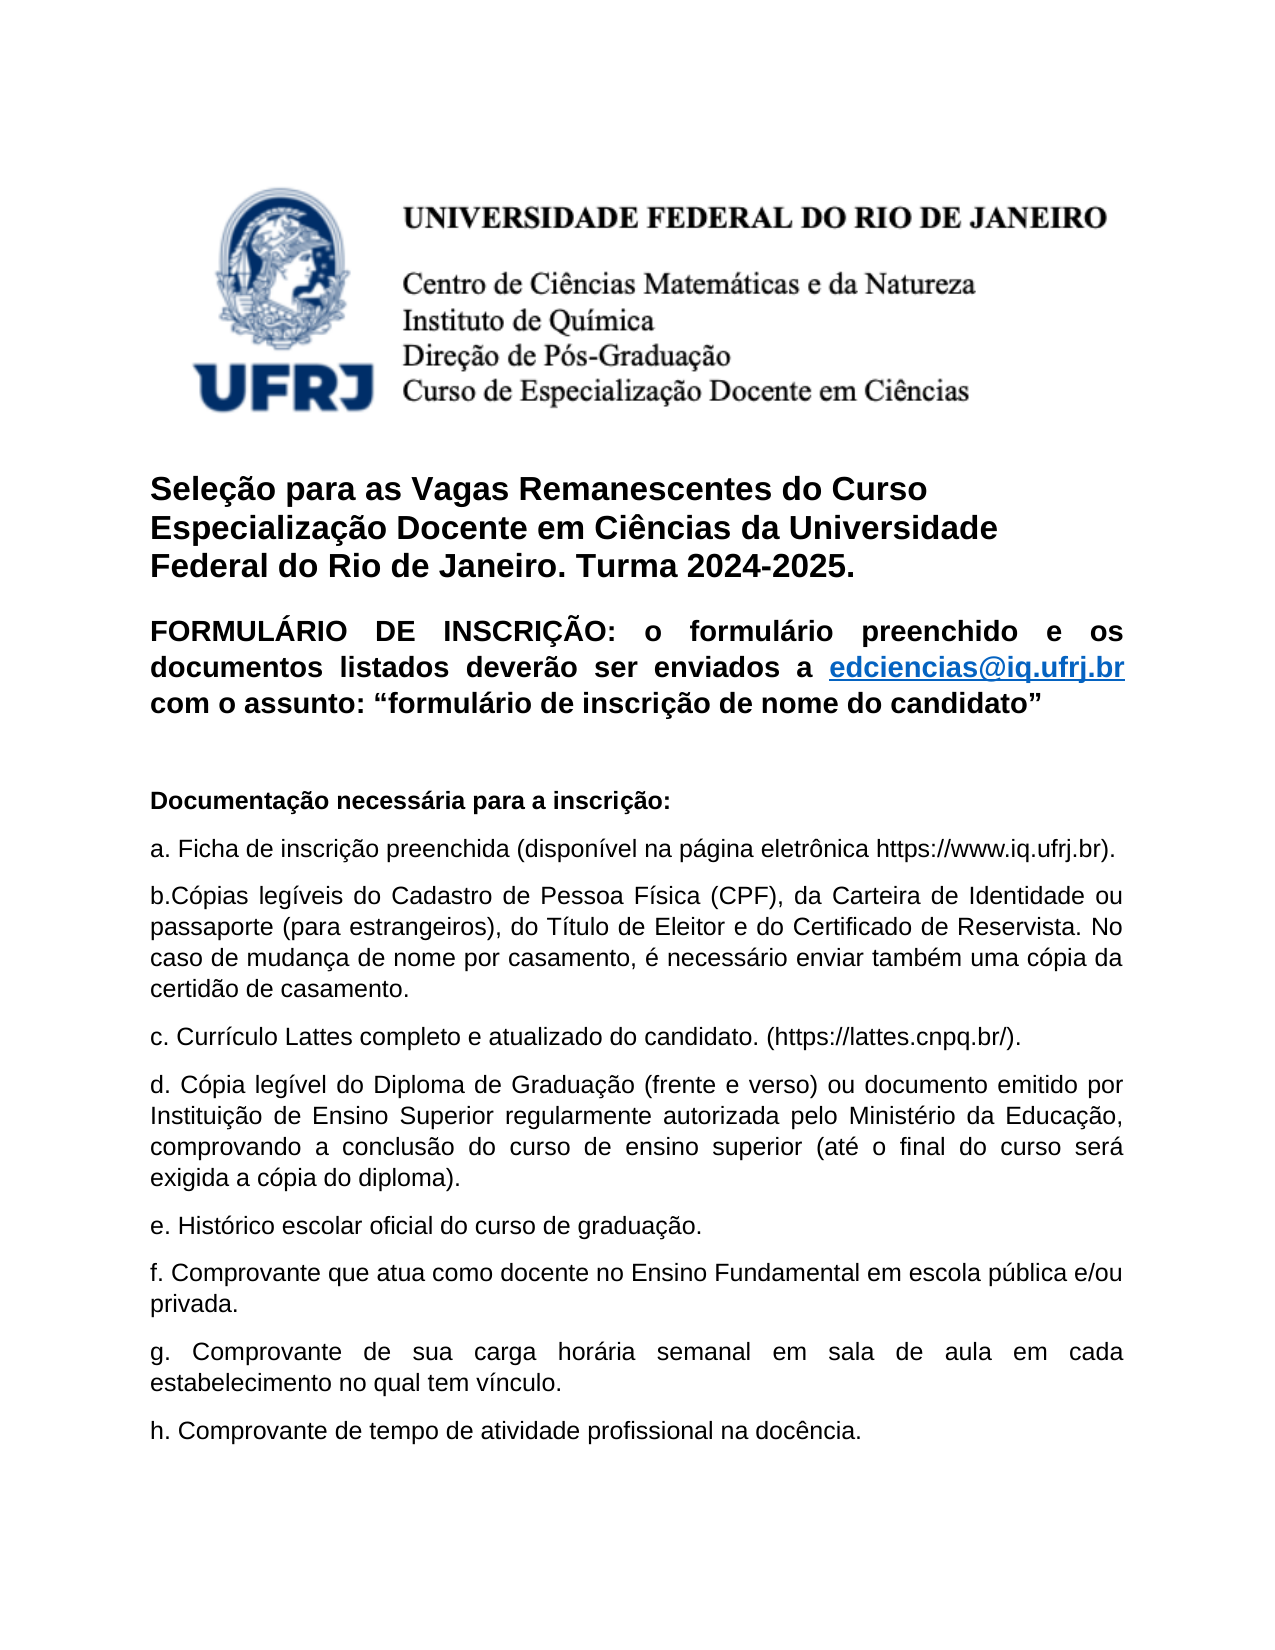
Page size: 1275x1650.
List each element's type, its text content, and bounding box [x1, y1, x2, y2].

text Seleção para as Vagas Remanescentes do Curso Especialização Docente em Ciências da Universidade Federal do Rio de Janeiro. Turma 2024-2025. [150, 469, 1125, 585]
text b.Cópias legíveis do Cadastro de Pessoa Física (CPF), da Carteira de Identidade ou passaporte (para estrangeiros), do Título de Eleitor e do Certificado de Reservista. No caso de mudança de nome por casamento, é necessário enviar também uma cópia da certidão de casamento. [150, 881, 1125, 1003]
text a. Ficha de inscrição preenchida (disponível na página eletrônica https://www.iq.ufrj.br). [150, 834, 1125, 862]
text d. Cópia legível do Diploma de Graduação (frente e verso) ou documento emitido por Instituição de Ensino Superior regularmente autorizada pelo Ministério da Educação, comprovando a conclusão do curso de ensino superior (até o final do curso será exigida a cópia do diploma). [150, 1070, 1125, 1192]
text e. Histórico escolar oficial do curso de graduação. [150, 1211, 1125, 1239]
text c. Currículo Lattes completo e atualizado do candidato. (https://lattes.cnpq.br/). [150, 1022, 1125, 1051]
picture [150, 150, 1125, 439]
text h. Comprovante de tempo de atividade profissional na docência. [150, 1416, 1125, 1445]
text f. Comprovante que atua como docente no Ensino Fundamental em escola pública e/ou privada. [150, 1258, 1125, 1318]
text FORMULÁRIO DE INSCRIÇÃO: o formulário preenchido e os documentos listados deverão ser enviados a edciencias@iq.ufrj.br com o assunto: “formulário de inscrição de nome do candidato” [150, 614, 1125, 720]
text Documentação necessária para a inscrição: [150, 786, 1125, 815]
text g. Comprovante de sua carga horária semanal em sala de aula em cada estabelecimento no qual tem vínculo. [150, 1337, 1125, 1397]
